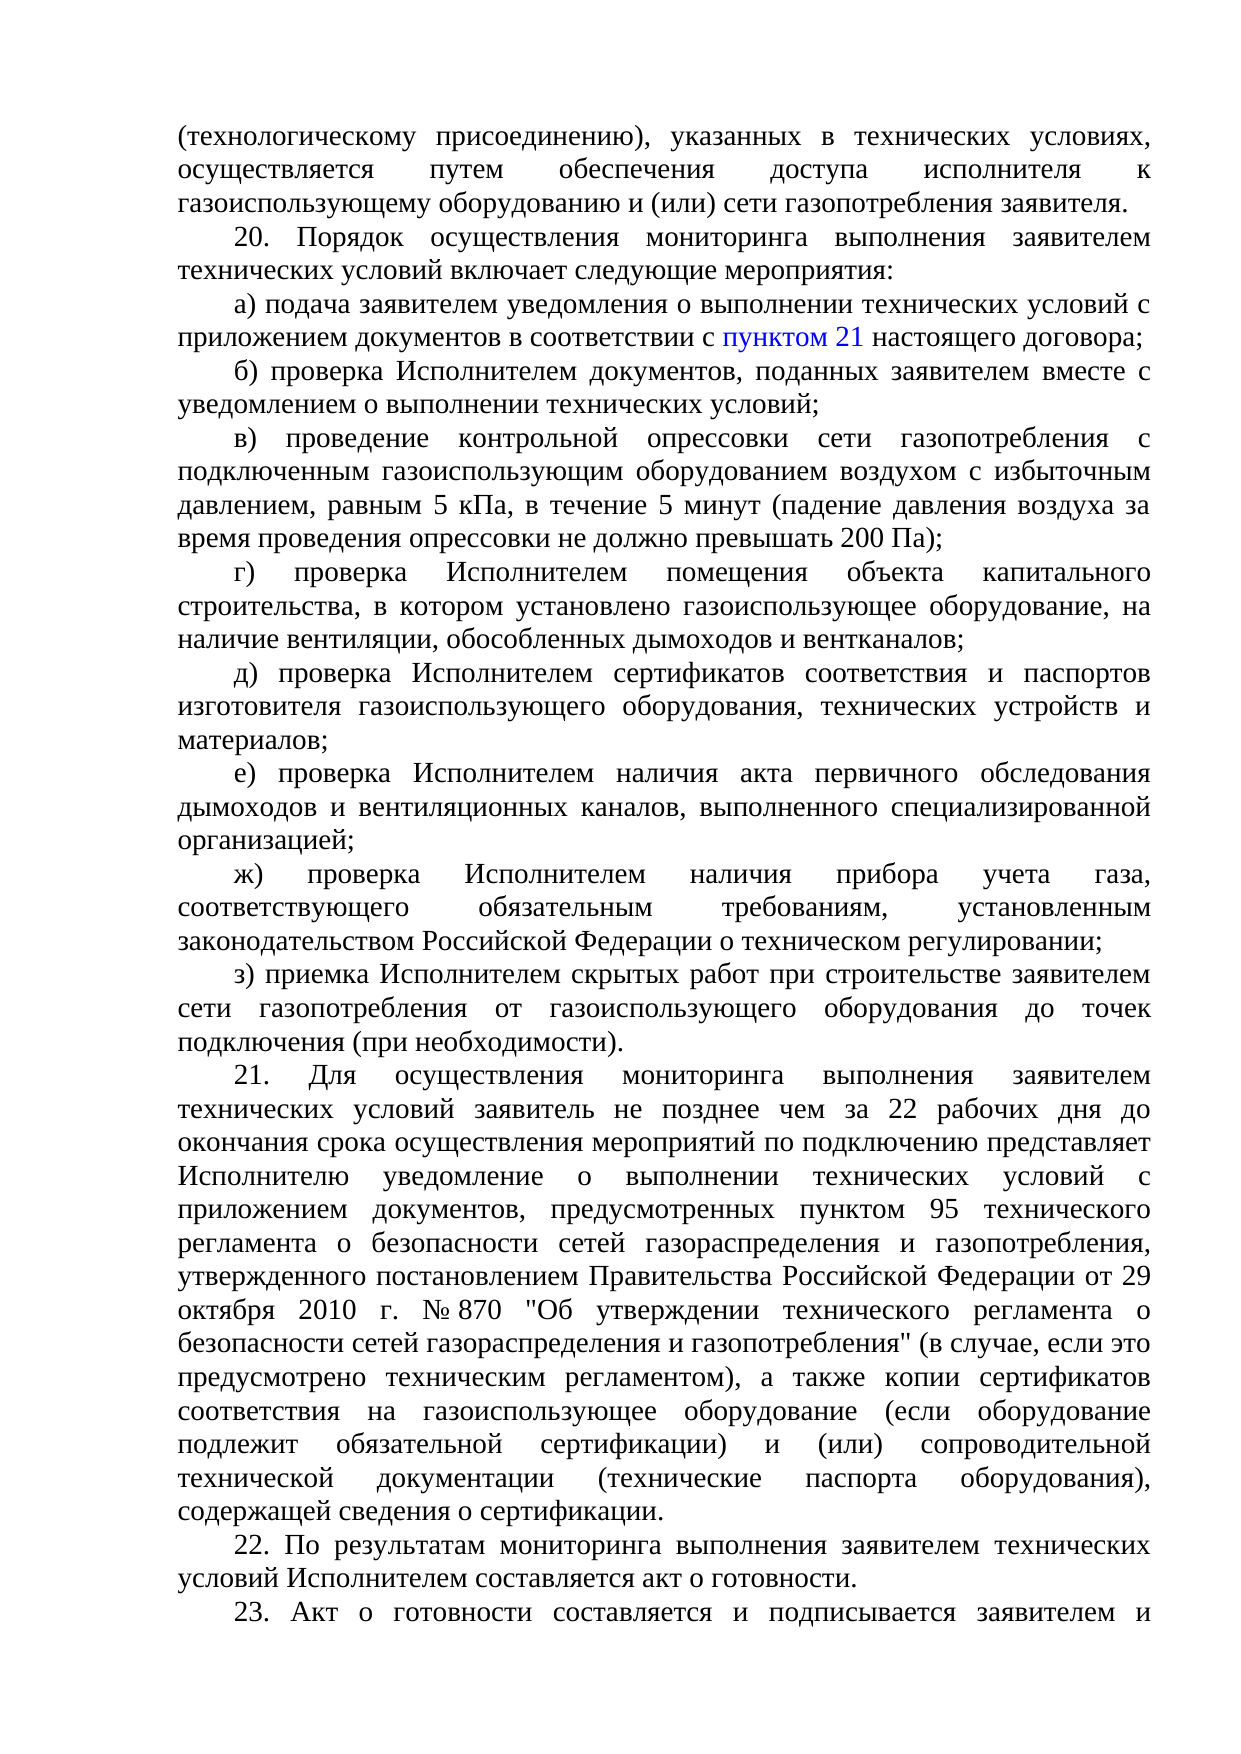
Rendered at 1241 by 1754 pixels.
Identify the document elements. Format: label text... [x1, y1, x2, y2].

text 21. Для осуществления мониторинга выполнения заявителем технических условий заявитель не позднее чем за 22 рабочих дня до окончания срока осуществления мероприятий по подключению представляет Исполнителю уведомление о выполнении технических условий с приложением документов, предусмотренных пунктом 95 технического регламента о безопасности сетей газораспределения и газопотребления, утвержденного постановлением Правительства Российской Федерации от 29 октября 2010 г. № 870 "Об утверждении технического регламента о безопасности сетей газораспределения и газопотребления" (в случае, если это предусмотрено техническим регламентом), а также копии сертификатов соответствия на газоиспользующее оборудование (если оборудование подлежит обязательной сертификации) и (или) сопроводительной технической документации (технические паспорта оборудования), содержащей сведения о сертификации. [177, 1057, 1152, 1527]
text е) проверка Исполнителем наличия акта первичного обследования дымоходов и вентиляционных каналов, выполненного специализированной организацией; [177, 755, 1152, 856]
text з) приемка Исполнителем скрытых работ при строительстве заявителем сети газопотребления от газоиспользующего оборудования до точек подключения (при необходимости). [177, 957, 1152, 1057]
text 20. Порядок осуществления мониторинга выполнения заявителем технических условий включает следующие мероприятия: [177, 219, 1152, 286]
text б) проверка Исполнителем документов, поданных заявителем вместе с уведомлением о выполнении технических условий; [177, 353, 1152, 420]
text в) проведение контрольной опрессовки сети газопотребления с подключенным газоиспользующим оборудованием воздухом с избыточным давлением, равным 5 кПа, в течение 5 минут (падение давления воздуха за время проведения опрессовки не должно превышать 200 Па); [177, 420, 1152, 554]
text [177, 118, 1152, 219]
text д) проверка Исполнителем сертификатов соответствия и паспортов изготовителя газоиспользующего оборудования, технических устройств и материалов; [177, 655, 1152, 755]
text 22. По результатам мониторинга выполнения заявителем технических условий Исполнителем составляется акт о готовности. [177, 1527, 1152, 1594]
text ж) проверка Исполнителем наличия прибора учета газа, соответствующего обязательным требованиям, установленным законодательством Российской Федерации о техническом регулировании; [177, 856, 1152, 957]
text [177, 1594, 1152, 1627]
text г) проверка Исполнителем помещения объекта капитального строительства, в котором установлено газоиспользующее оборудование, на наличие вентиляции, обособленных дымоходов и вентканалов; [177, 554, 1152, 655]
text а) подача заявителем уведомления о выполнении технических условий с приложением документов в соответствии с пунктом 21 настоящего договора; [177, 286, 1152, 353]
